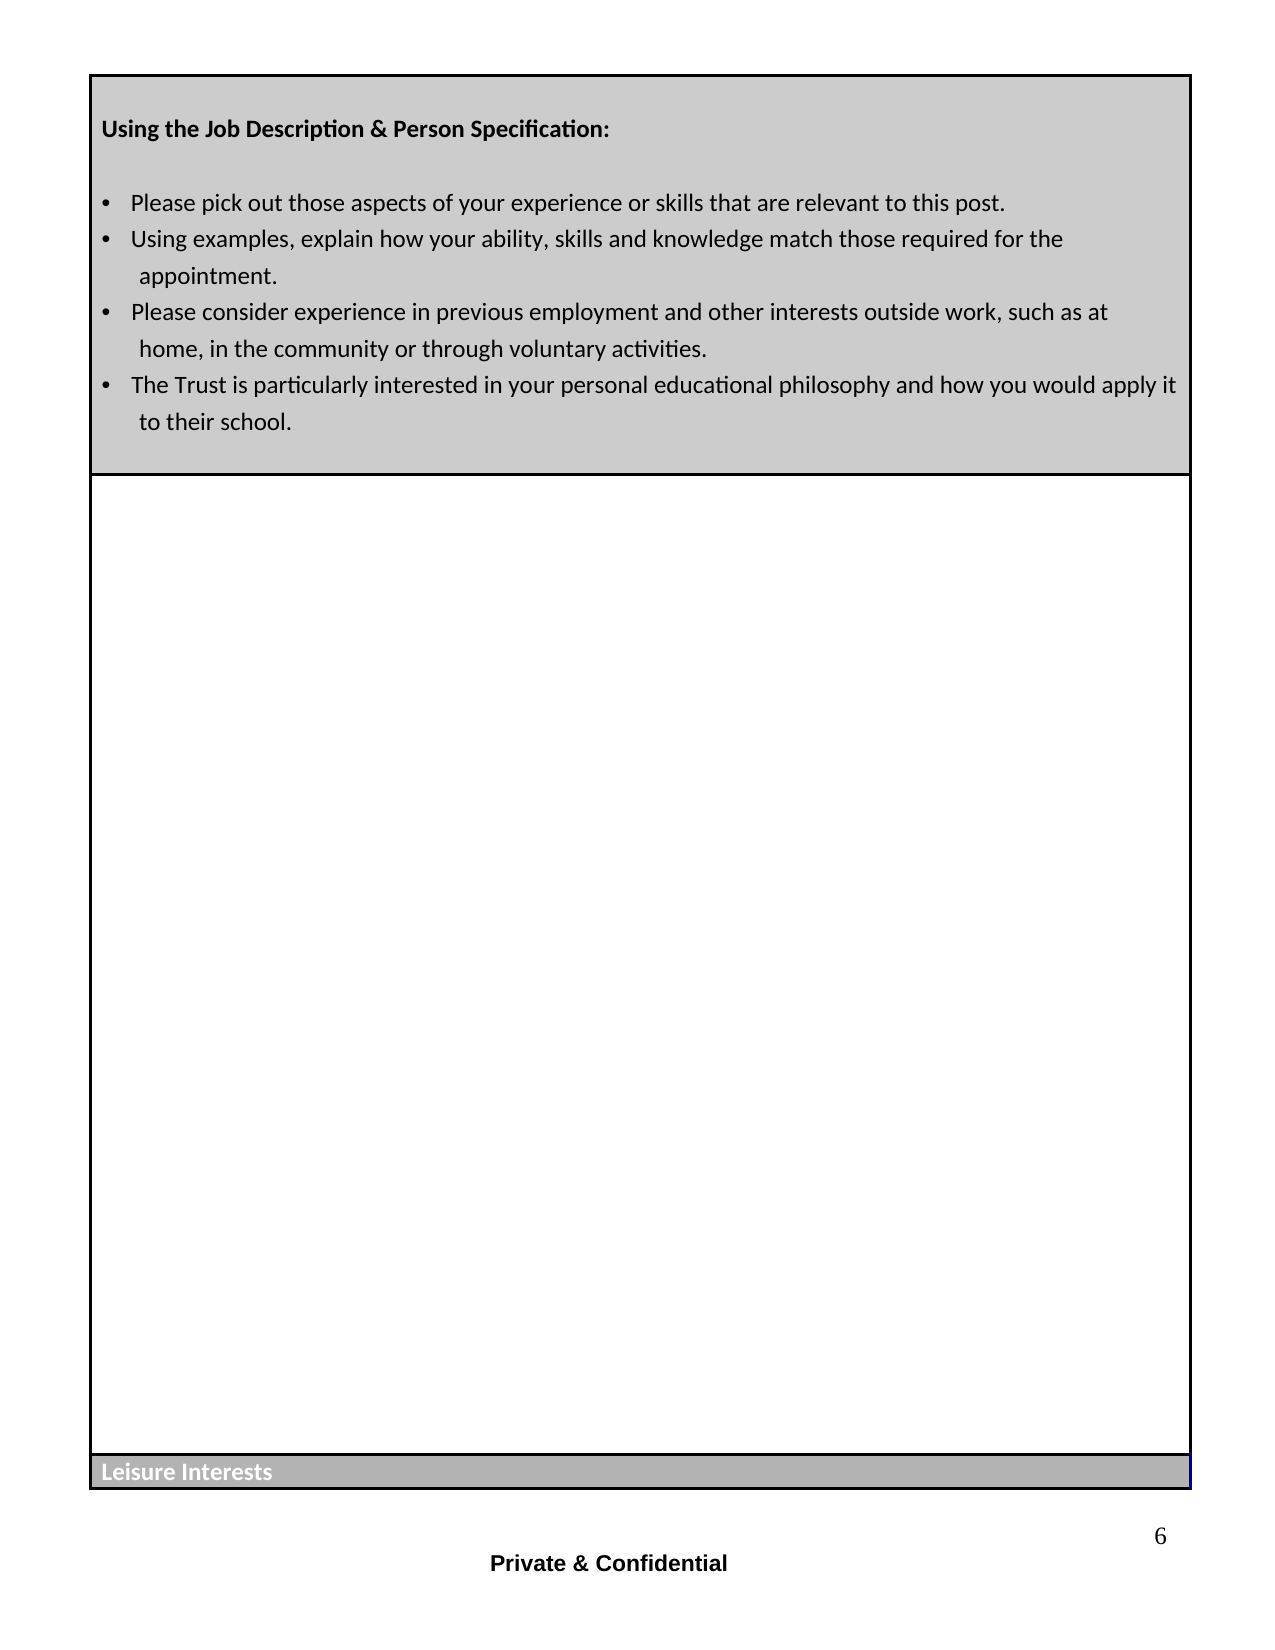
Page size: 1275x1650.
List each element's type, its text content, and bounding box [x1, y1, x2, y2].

table_cell [92, 476, 1189, 1453]
table_cell Using the Job Description & Person Specification: Please pick out those aspects of your experience or skills that are relevant to this post. Using examples, explain how your ability, skills and knowledge match those required for the appointment. Please consider experience in previous employment and other interests outside work, such as at home, in the community or through voluntary activities. The Trust is particularly interested in your personal educational philosophy and how you would apply it to their school. [92, 77, 1189, 473]
table_cell Leisure Interests [92, 1456, 1189, 1487]
